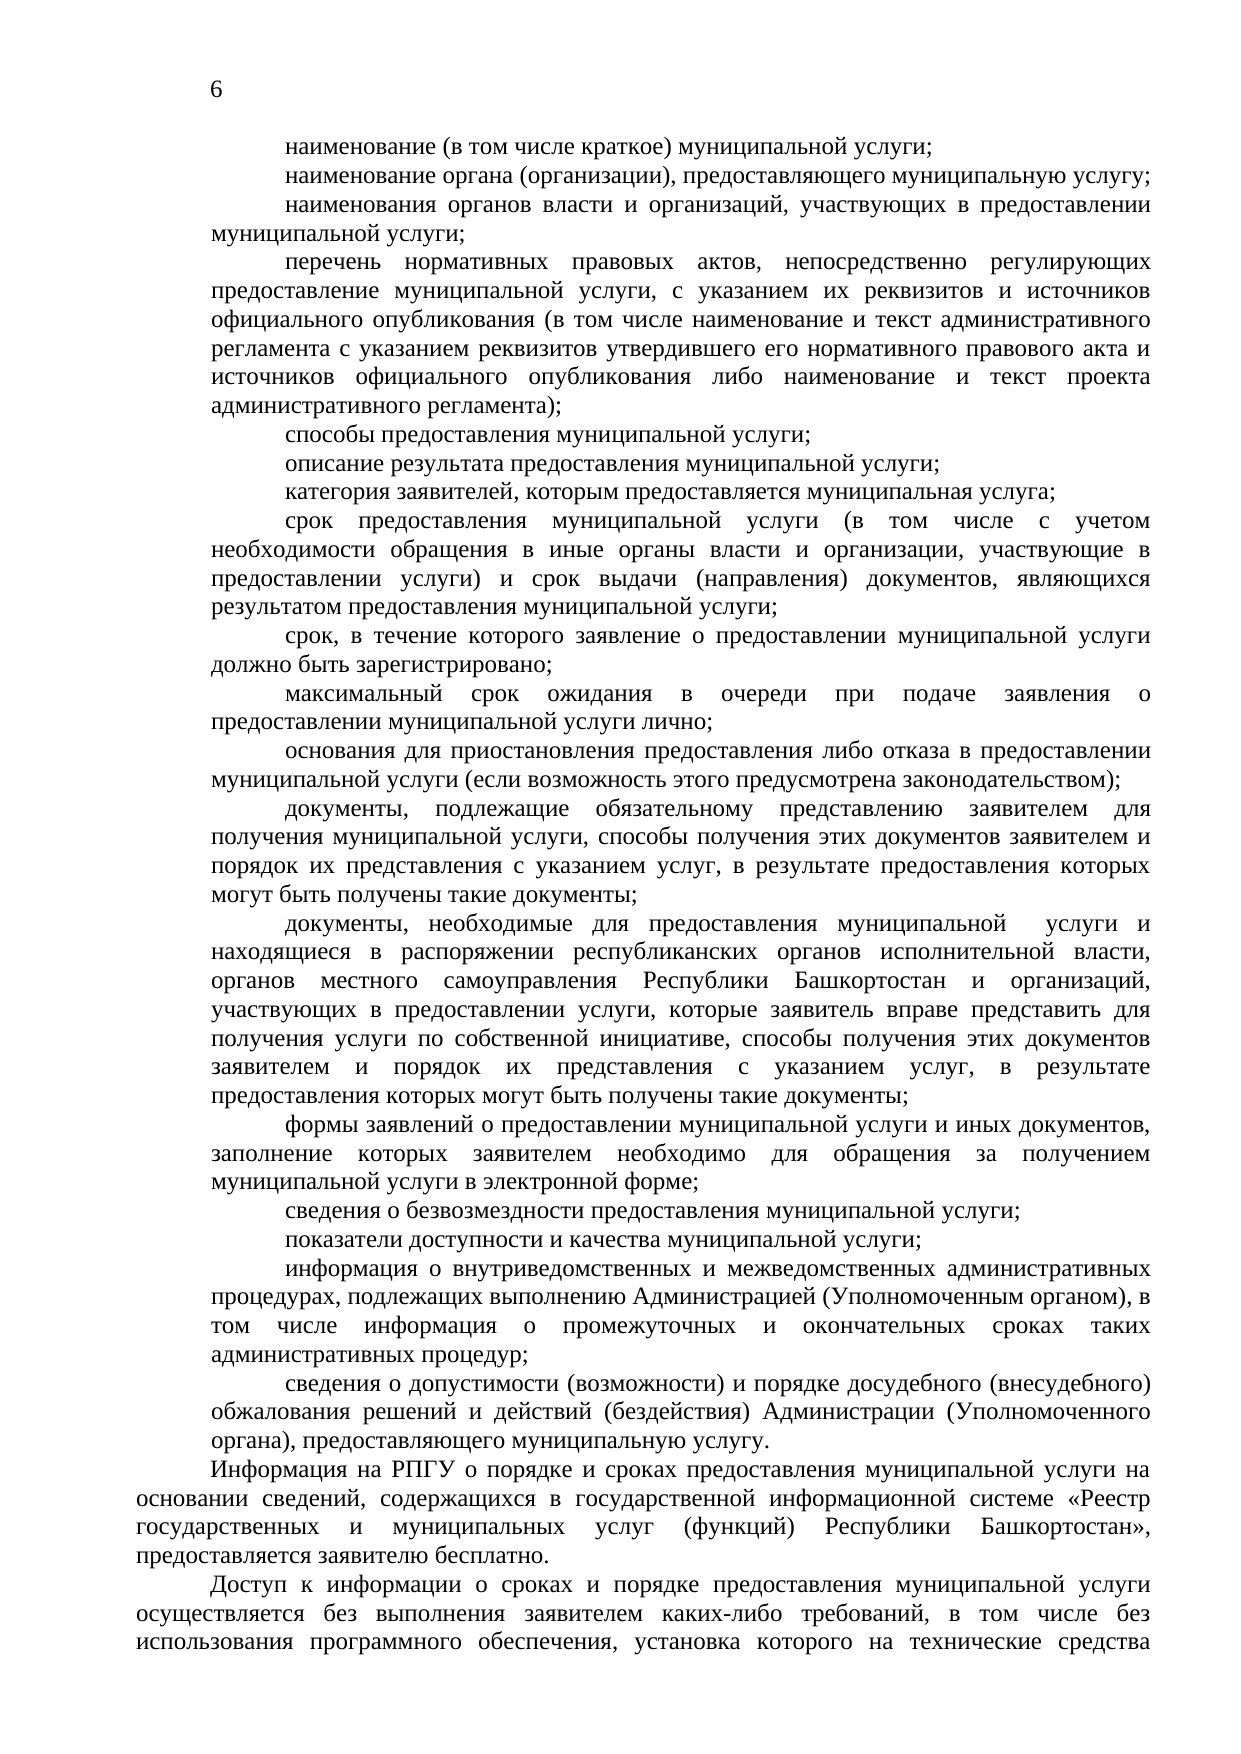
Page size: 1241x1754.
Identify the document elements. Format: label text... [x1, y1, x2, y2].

list наименование органа (организации), предоставляющего муниципальную услугу; [211, 160, 1152, 189]
list документы, необходимые для предоставления муниципальной услуги и находящиеся в распоряжении республиканских органов исполнительной власти, органов местного самоуправления Республики Башкортостан и организаций, участвующих в предоставлении услуги, которые заявитель вправе представить для получения услуги по собственной инициативе, способы получения этих документов заявителем и порядок их представления с указанием услуг, в результате предоставления которых могут быть получены такие документы; [211, 908, 1152, 1109]
list сведения о допустимости (возможности) и порядке досудебного (внесудебного) обжалования решений и действий (бездействия) Администрации (Уполномоченного органа), предоставляющего муниципальную услугу. [211, 1368, 1152, 1454]
list показатели доступности и качества муниципальной услуги; [211, 1224, 1152, 1253]
list срок предоставления муниципальной услуги (в том числе с учетом необходимости обращения в иные органы власти и организации, участвующие в предоставлении услуги) и срок выдачи (направления) документов, являющихся результатом предоставления муниципальной услуги; [211, 505, 1152, 620]
list наименования органов власти и организаций, участвующих в предоставлении муниципальной услуги; [211, 189, 1152, 246]
list основания для приостановления предоставления либо отказа в предоставлении муниципальной услуги (если возможность этого предусмотрена законодательством); [211, 735, 1152, 793]
list наименование (в том числе краткое) муниципальной услуги; [211, 131, 1152, 160]
list способы предоставления муниципальной услуги; [211, 419, 1152, 448]
list максимальный срок ожидания в очереди при подаче заявления о предоставлении муниципальной услуги лично; [211, 678, 1152, 735]
list сведения о безвозмездности предоставления муниципальной услуги; [211, 1195, 1152, 1224]
text Информация на РПГУ о порядке и сроках предоставления муниципальной услуги на основании сведений, содержащихся в государственной информационной системе «Реестр государственных и муниципальных услуг (функций) Республики Башкортостан», предоставляется заявителю бесплатно. [136, 1454, 1152, 1569]
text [136, 1569, 1152, 1655]
list срок, в течение которого заявление о предоставлении муниципальной услуги должно быть зарегистрировано; [211, 620, 1152, 678]
list информация о внутриведомственных и межведомственных административных процедурах, подлежащих выполнению Администрацией (Уполномоченным органом), в том числе информация о промежуточных и окончательных сроках таких административных процедур; [211, 1253, 1152, 1368]
list описание результата предоставления муниципальной услуги; [211, 448, 1152, 476]
list перечень нормативных правовых актов, непосредственно регулирующих предоставление муниципальной услуги, с указанием их реквизитов и источников официального опубликования (в том числе наименование и текст административного регламента с указанием реквизитов утвердившего его нормативного правового акта и источников официального опубликования либо наименование и текст проекта административного регламента); [211, 246, 1152, 419]
list документы, подлежащие обязательному представлению заявителем для получения муниципальной услуги, способы получения этих документов заявителем и порядок их представления с указанием услуг, в результате предоставления которых могут быть получены такие документы; [211, 793, 1152, 908]
list формы заявлений о предоставлении муниципальной услуги и иных документов, заполнение которых заявителем необходимо для обращения за получением муниципальной услуги в электронной форме; [211, 1109, 1152, 1195]
list категория заявителей, которым предоставляется муниципальная услуга; [211, 476, 1152, 505]
